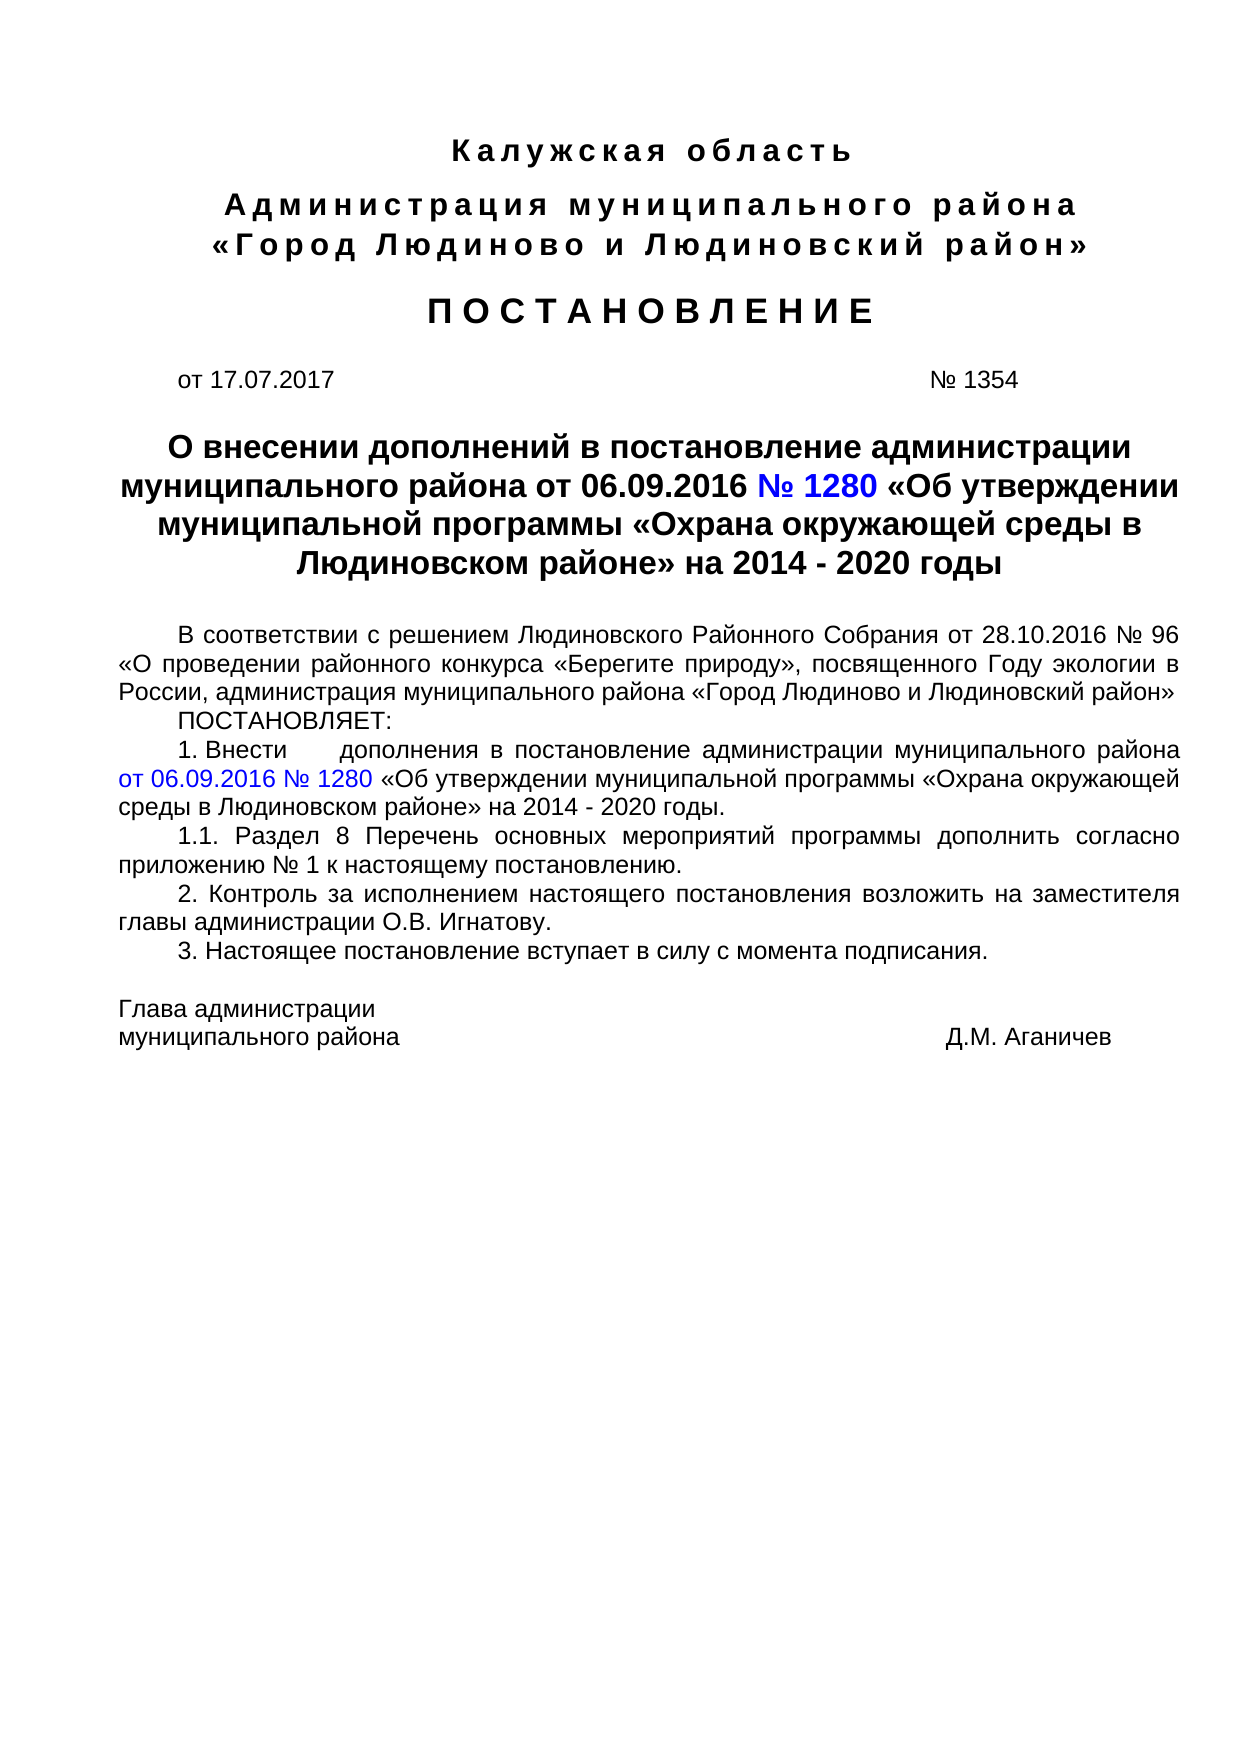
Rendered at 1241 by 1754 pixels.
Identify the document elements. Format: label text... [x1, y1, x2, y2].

text 2. Контроль за исполнением настоящего постановления возложить на заместителя главы администрации О.В. Игнатову. [118, 878, 1181, 936]
text О внесении дополнений в постановление администрации муниципального района от 06.09.2016 № 1280 «Об утверждении муниципальной программы «Охрана окружающей среды в Людиновском районе» на 2014 - 2020 годы [118, 428, 1181, 581]
text Администрация муниципального района [118, 186, 1181, 222]
text ПОСТАНОВЛЯЕТ: [118, 706, 1181, 735]
subtitle П О С Т А Н О В Л Е Н И Е [118, 291, 1181, 331]
text Глава администрации [118, 993, 1181, 1022]
text от 17.07.2017 № 1354 [118, 365, 1181, 393]
subtitle Калужская область [118, 132, 1184, 168]
text В соответствии с решением Людиновского Районного Собрания от 28.10.2016 № 96 «О проведении районного конкурса «Берегите природу», посвященного Году экологии в России, администрация муниципального района «Город Людиново и Людиновский район» [118, 620, 1181, 706]
text 3. Настоящее постановление вступает в силу с момента подписания. [118, 936, 1181, 965]
text «Город Людиново и Людиновский район» [118, 226, 1181, 262]
text 1.1. Раздел 8 Перечень основных мероприятий программы дополнить согласно приложению № 1 к настоящему постановлению. [118, 821, 1181, 878]
text муниципального района Д.М. Аганичев [118, 1022, 1181, 1051]
text 1. Внести дополнения в постановление администрации муниципального района от 06.09.2016 № 1280 «Об утверждении муниципальной программы «Охрана окружающей среды в Людиновском районе» на 2014 - 2020 годы. [118, 735, 1181, 821]
